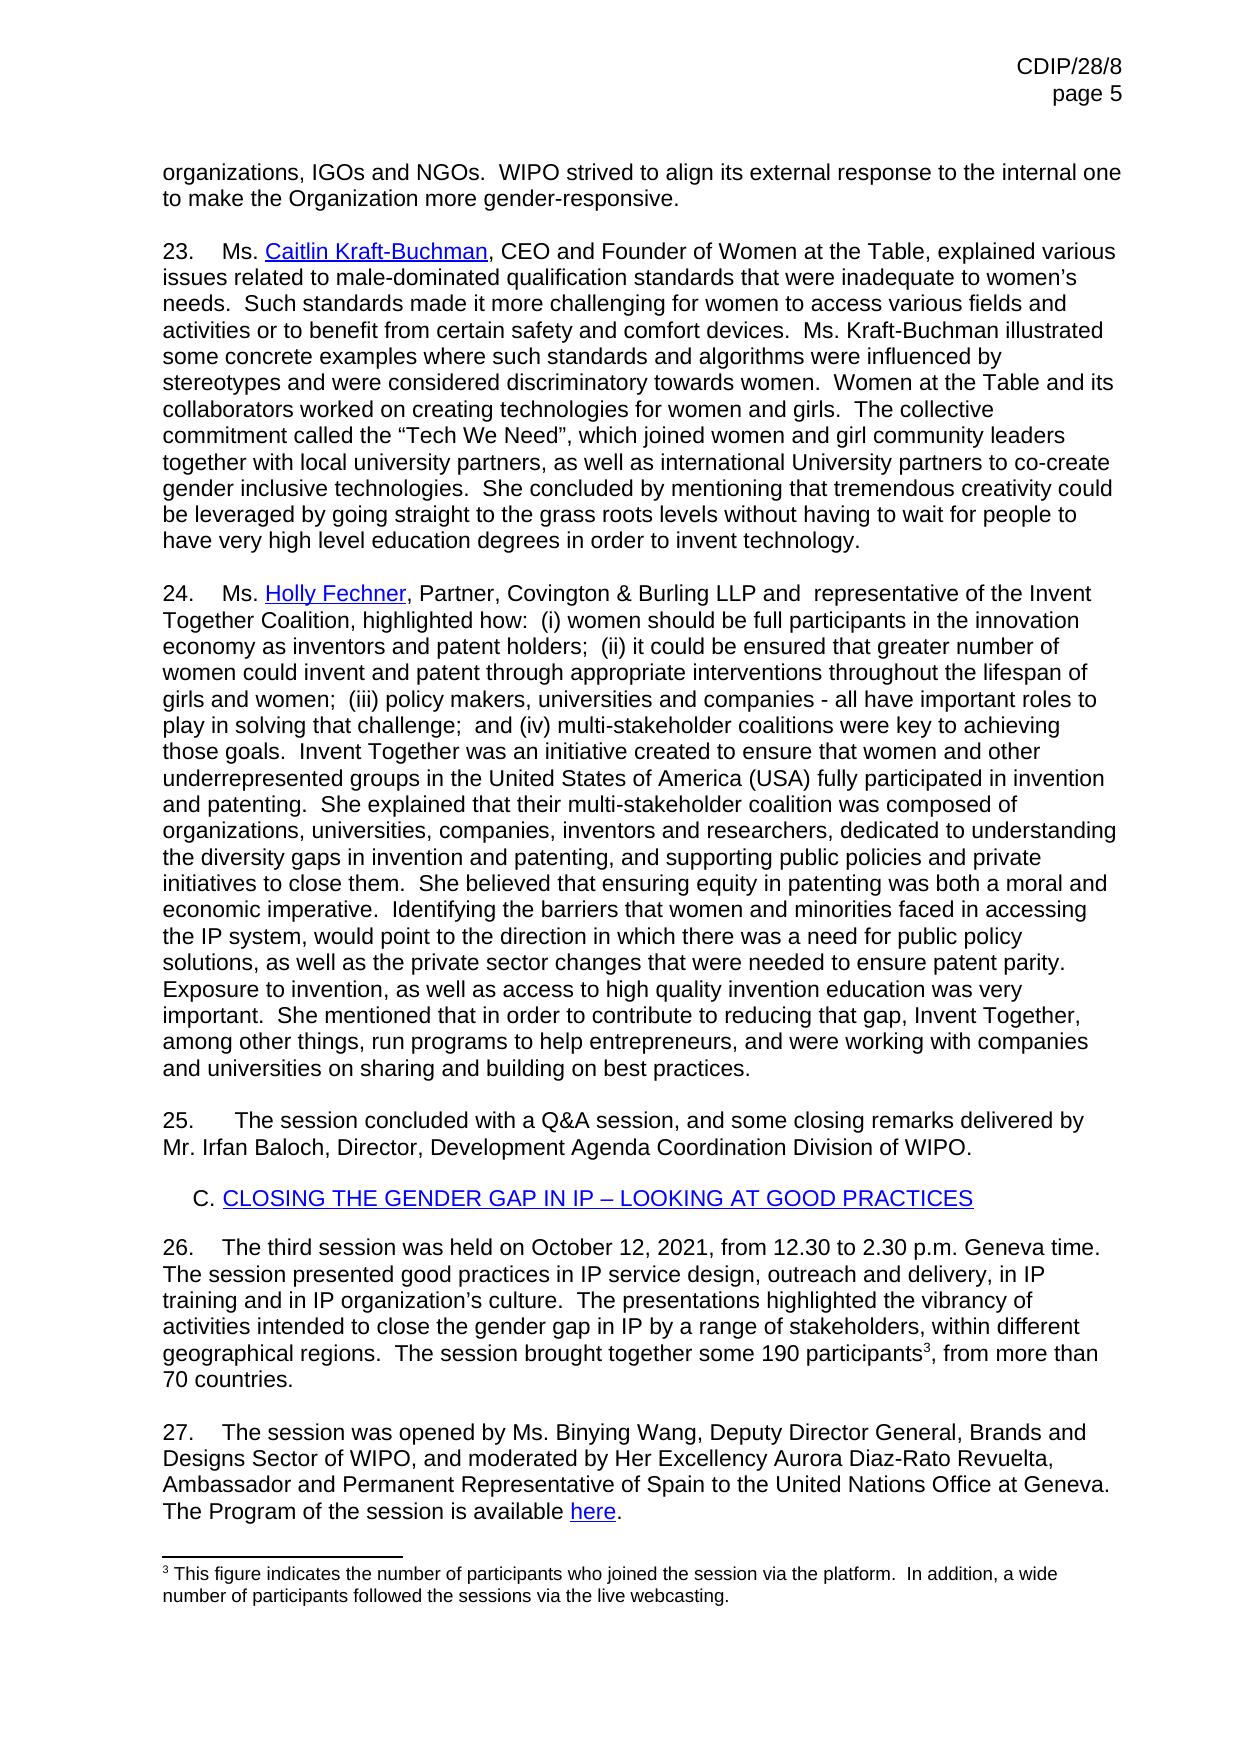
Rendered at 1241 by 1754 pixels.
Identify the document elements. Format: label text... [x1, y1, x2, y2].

list Ms. Caitlin Kraft-Buchman, CEO and Founder of Women at the Table, explained various issues related to male-dominated qualification standards that were inadequate to women’s needs. Such standards made it more challenging for women to access various fields and activities or to benefit from certain safety and comfort devices. Ms. Kraft-Buchman illustrated some concrete examples where such standards and algorithms were influenced by stereotypes and were considered discriminatory towards women. Women at the Table and its collaborators worked on creating technologies for women and girls. The collective commitment called the “Tech We Need”, which joined women and girl community leaders together with local university partners, as well as international University partners to co-create gender inclusive technologies. She concluded by mentioning that tremendous creativity could be leveraged by going straight to the grass roots levels without having to wait for people to have very high level education degrees in order to invent technology. [162, 238, 1122, 554]
list Ms. Holly Fechner, Partner, Covington & Burling LLP and representative of the Invent Together Coalition, highlighted how: (i) women should be full participants in the innovation economy as inventors and patent holders; (ii) it could be ensured that greater number of women could invent and patent through appropriate interventions throughout the lifespan of girls and women; (iii) policy makers, universities and companies - all have important roles to play in solving that challenge; and (iv) multi-stakeholder coalitions were key to achieving those goals. Invent Together was an initiative created to ensure that women and other underrepresented groups in the United States of America (USA) fully participated in invention and patenting. She explained that their multi-stakeholder coalition was composed of organizations, universities, companies, inventors and researchers, dedicated to understanding the diversity gaps in invention and patenting, and supporting public policies and private initiatives to close them. She believed that ensuring equity in patenting was both a moral and economic imperative. Identifying the barriers that women and minorities faced in accessing the IP system, would point to the direction in which there was a need for public policy solutions, as well as the private sector changes that were needed to ensure patent parity. Exposure to invention, as well as access to high quality invention education was very important. She mentioned that in order to contribute to reducing that gap, Invent Together, among other things, run programs to help entrepreneurs, and were working with companies and universities on sharing and building on best practices. [162, 580, 1122, 1081]
subtitle closing the gender gap in ip – looking at good practices [192, 1185, 1122, 1211]
list The session was opened by Ms. Binying Wang, Deputy Director General, Brands and Designs Sector of WIPO, and moderated by Her Excellency Aurora Diaz-Rato Revuelta, Ambassador and Permanent Representative of Spain to the United Nations Office at Geneva. The Program of the session is available here. [162, 1419, 1122, 1524]
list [162, 158, 1122, 211]
list The third session was held on October 12, 2021, from 12.30 to 2.30 p.m. Geneva time. The session presented good practices in IP service design, outreach and delivery, in IP training and in IP organization’s culture. The presentations highlighted the vibrancy of activities intended to close the gender gap in IP by a range of stakeholders, within different geographical regions. The session brought together some 190 participants, from more than 70 countries. [162, 1234, 1122, 1392]
list The session concluded with a Q&A session, and some closing remarks delivered by Mr. Irfan Baloch, Director, Development Agenda Coordination Division of WIPO. [162, 1107, 1122, 1160]
